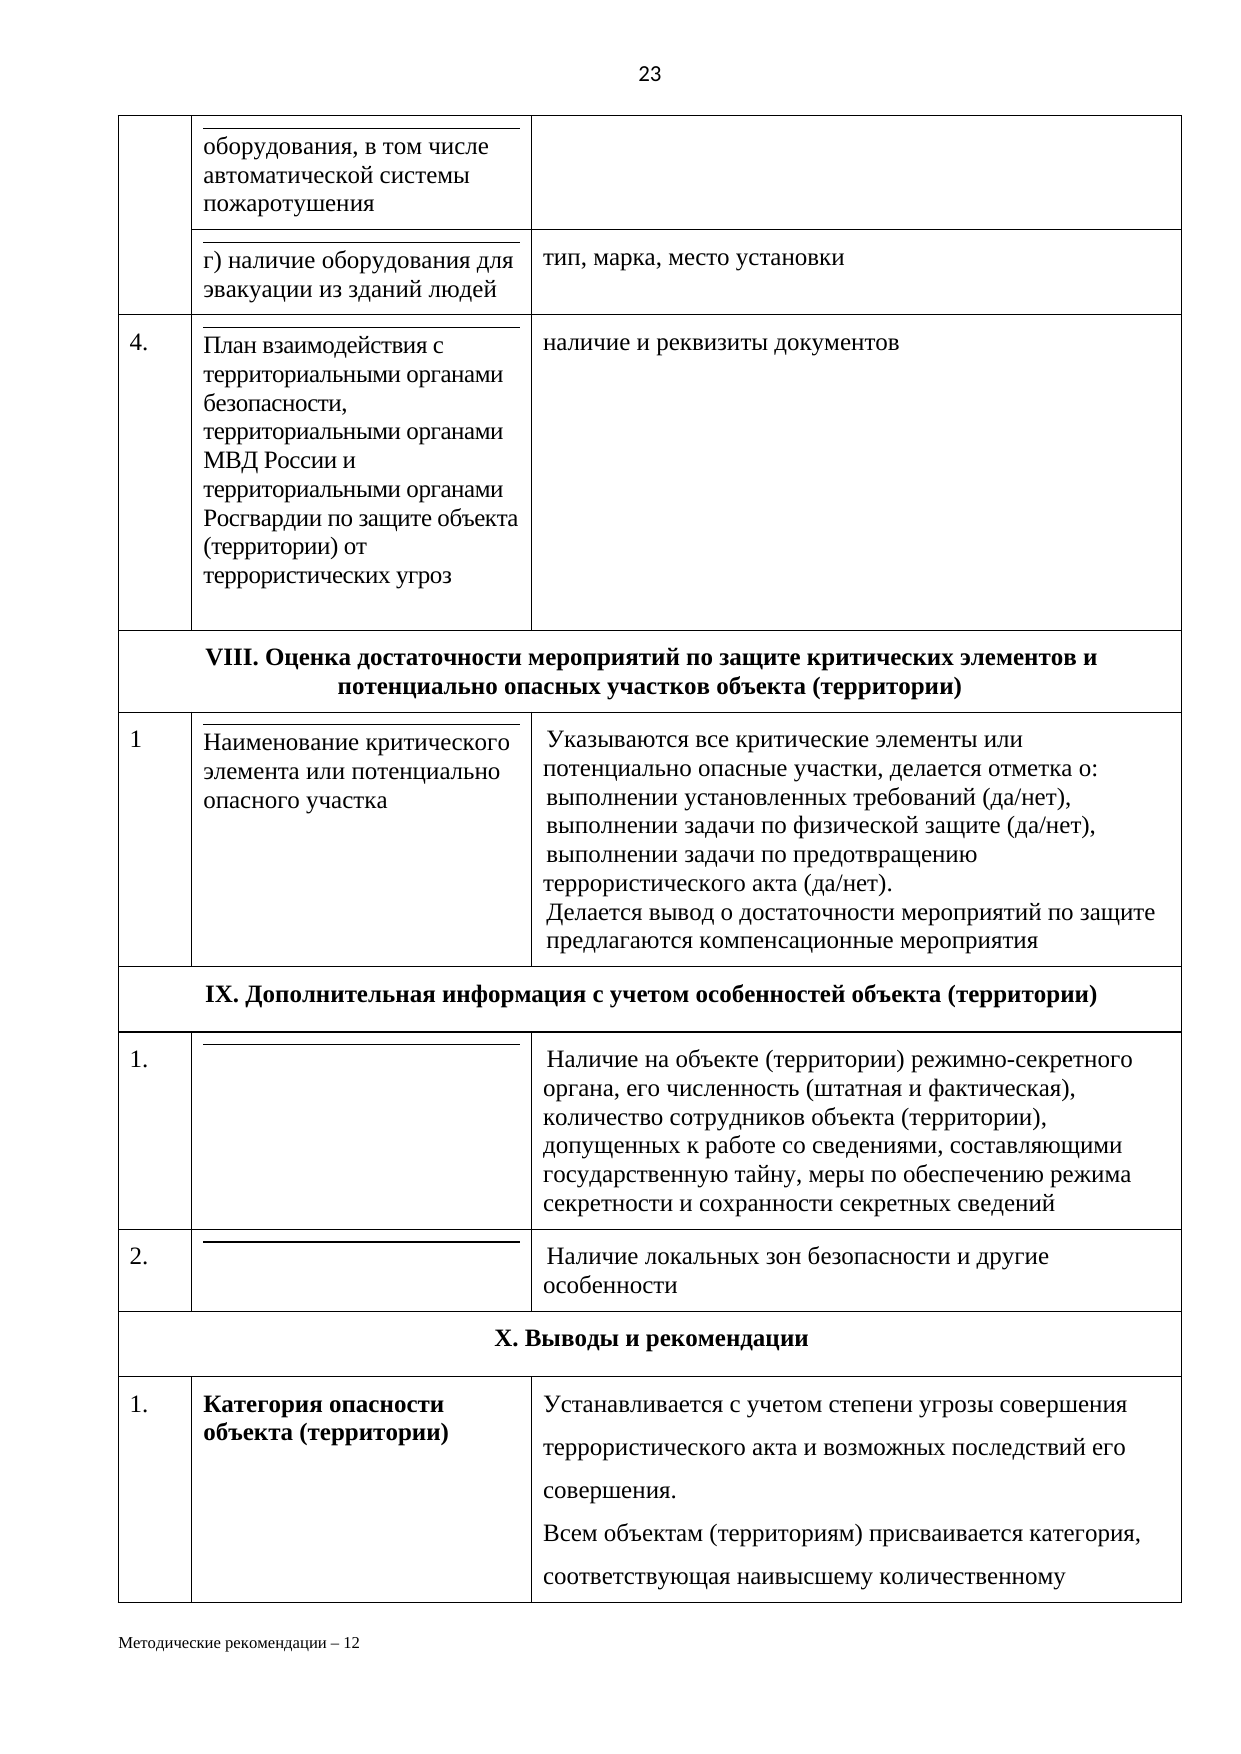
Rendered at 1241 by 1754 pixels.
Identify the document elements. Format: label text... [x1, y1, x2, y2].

table_cell [192, 1033, 531, 1228]
table_cell Указываются все критические элементы или потенциально опасные участки, делается отметка о: выполнении установленных требований (да/нет), выполнении задачи по физической защите (да/нет), выполнении задачи по предотвращению террористического акта (да/нет). Делается вывод о достаточности мероприятий по защите предлагаются компенсационные мероприятия [532, 713, 1181, 966]
table_cell Наличие локальных зон безопасности и другие особенности [532, 1230, 1181, 1311]
table_cell 1. [119, 1377, 191, 1602]
table_cell г) наличие оборудования для эвакуации из зданий людей [192, 230, 531, 314]
table_cell 2. [119, 1230, 191, 1311]
table_cell Наличие на объекте (территории) режимно-секретного органа, его численность (штатная и фактическая), количество сотрудников объекта (территории), допущенных к работе со сведениями, составляющими государственную тайну, меры по обеспечению режима секретности и сохранности секретных сведений [532, 1033, 1181, 1228]
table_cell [192, 116, 531, 229]
table_cell X. Выводы и рекомендации [119, 1312, 1181, 1376]
table_cell тип, марка, место установки [532, 230, 1181, 314]
table_cell 1 [119, 713, 191, 966]
table_cell IX. Дополнительная информация с учетом особенностей объекта (территории) [119, 967, 1181, 1031]
table_cell VIII. Оценка достаточности мероприятий по защите критических элементов и потенциально опасных участков объекта (территории) [119, 631, 1181, 712]
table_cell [532, 1377, 1181, 1602]
table_cell [192, 1230, 531, 1311]
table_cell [192, 1377, 531, 1602]
table_cell 4. [119, 315, 191, 629]
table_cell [532, 116, 1181, 229]
table_cell Наименование критического элемента или потенциально опасного участка [192, 713, 531, 966]
table_cell наличие и реквизиты документов [532, 315, 1181, 629]
table_cell План взаимодействия с территориальными органами безопасности, территориальными органами МВД России и территориальными органами Росгвардии по защите объекта (территории) от террористических угроз [192, 315, 531, 629]
table_cell 1. [119, 1033, 191, 1228]
